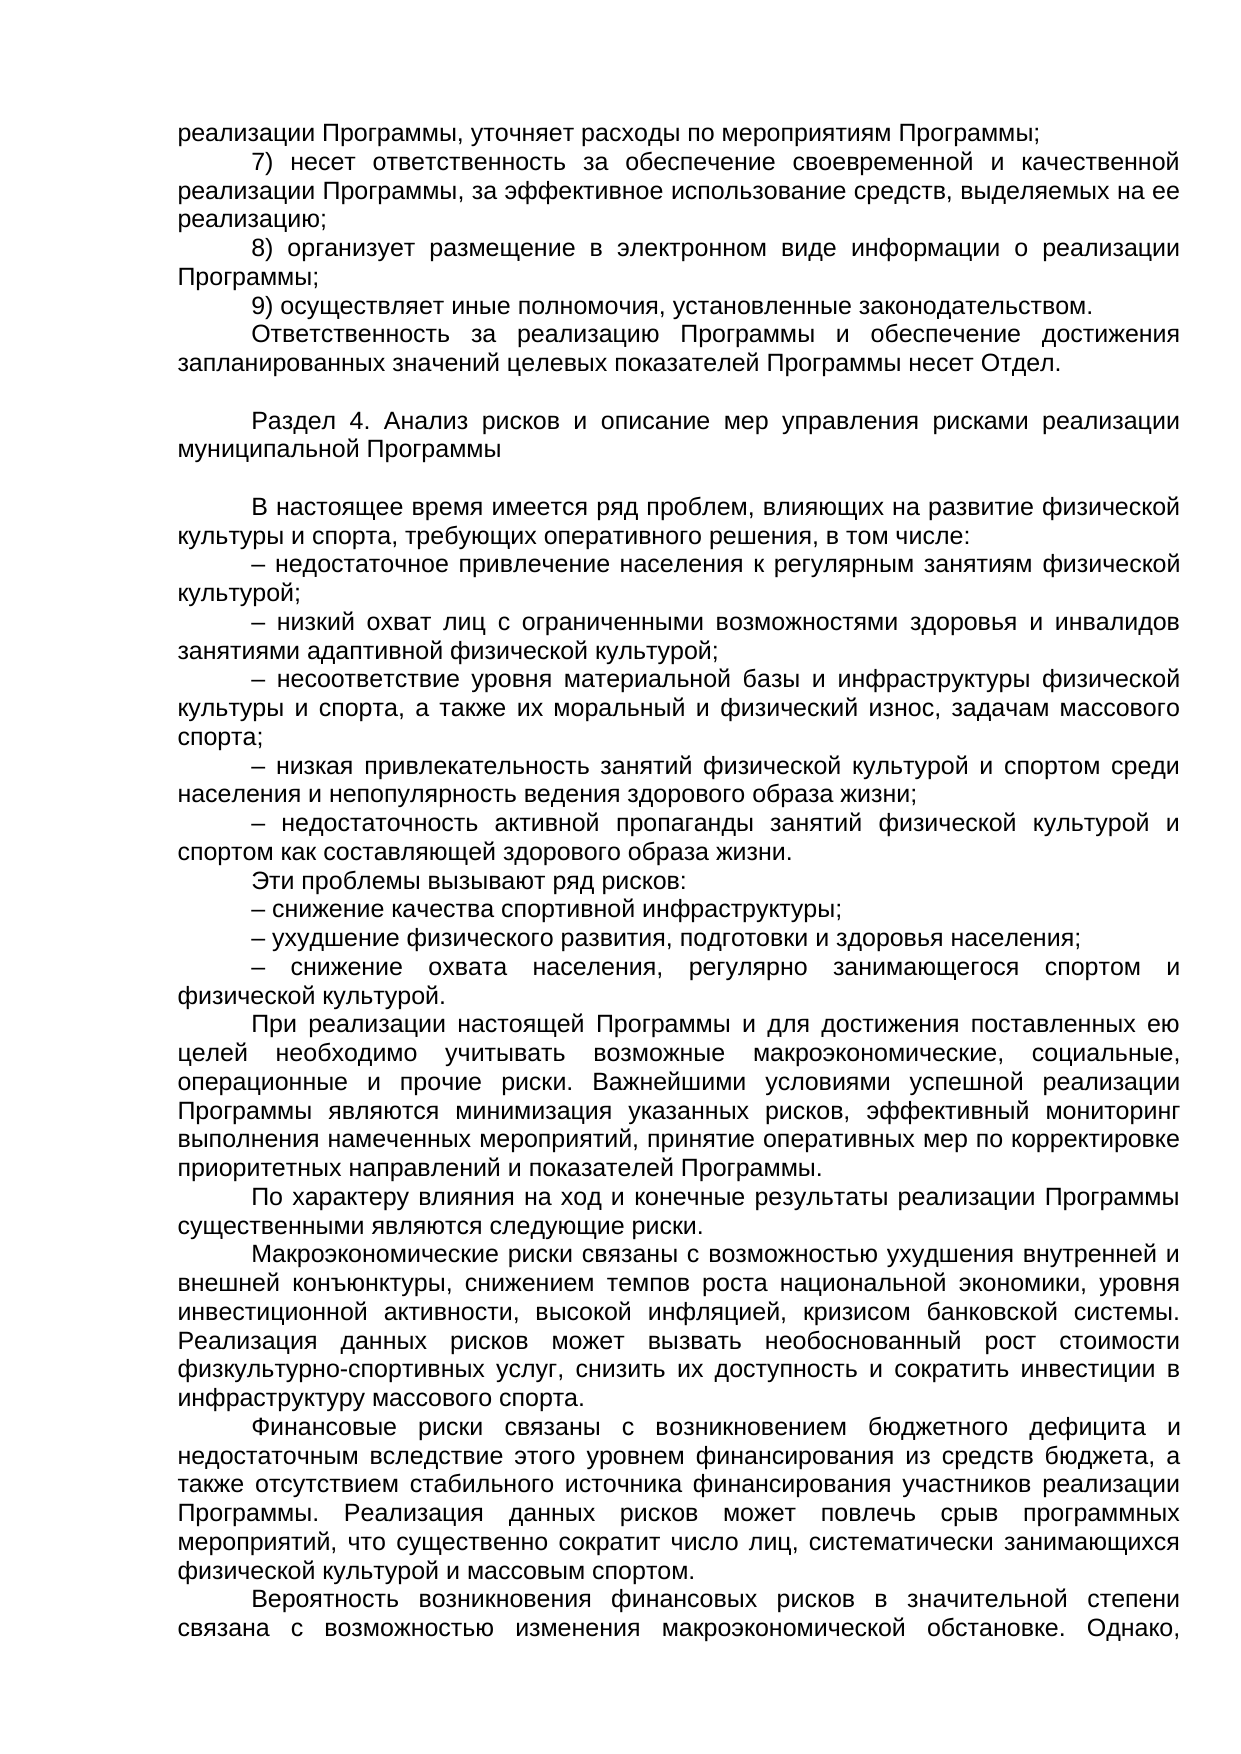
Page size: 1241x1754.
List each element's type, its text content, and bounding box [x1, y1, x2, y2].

text Ответственность за реализацию Программы и обеспечение достижения запланированных значений целевых показателей Программы несет Отдел. [177, 319, 1181, 377]
text – низкий охват лиц с ограниченными возможностями здоровья и инвалидов занятиями адаптивной физической культурой; [177, 607, 1181, 664]
text Эти проблемы вызывают ряд рисков: [177, 866, 1181, 894]
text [177, 118, 1181, 147]
text – ухудшение физического развития, подготовки и здоровья населения; [177, 923, 1181, 952]
text – снижение качества спортивной инфраструктуры; [177, 894, 1181, 923]
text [177, 1584, 1181, 1642]
text – недостаточное привлечение населения к регулярным занятиям физической культурой; [177, 549, 1181, 607]
text – несоответствие уровня материальной базы и инфраструктуры физической культуры и спорта, а также их моральный и физический износ, задачам массового спорта; [177, 664, 1181, 751]
text 7) несет ответственность за обеспечение своевременной и качественной реализации Программы, за эффективное использование средств, выделяемых на ее реализацию; [177, 147, 1181, 233]
text – низкая привлекательность занятий физической культурой и спортом среди населения и непопулярность ведения здорового образа жизни; [177, 751, 1181, 808]
text Макроэкономические риски связаны с возможностью ухудшения внутренней и внешней конъюнктуры, снижением темпов роста национальной экономики, уровня инвестиционной активности, высокой инфляцией, кризисом банковской системы. Реализация данных рисков может вызвать необоснованный рост стоимости физкультурно-спортивных услуг, снизить их доступность и сократить инвестиции в инфраструктуру массового спорта. [177, 1239, 1181, 1412]
text – снижение охвата населения, регулярно занимающегося спортом и физической культурой. [177, 952, 1181, 1009]
text По характеру влияния на ход и конечные результаты реализации Программы существенными являются следующие риски. [177, 1182, 1181, 1239]
text – недостаточность активной пропаганды занятий физической культурой и спортом как составляющей здорового образа жизни. [177, 808, 1181, 866]
text При реализации настоящей Программы и для достижения поставленных ею целей необходимо учитывать возможные макроэкономические, социальные, операционные и прочие риски. Важнейшими условиями успешной реализации Программы являются минимизация указанных рисков, эффективный мониторинг выполнения намеченных мероприятий, принятие оперативных мер по корректировке приоритетных направлений и показателей Программы. [177, 1009, 1181, 1182]
text 8) организует размещение в электронном виде информации о реализации Программы; [177, 233, 1181, 291]
text 9) осуществляет иные полномочия, установленные законодательством. [177, 291, 1181, 319]
text Финансовые риски связаны с возникновением бюджетного дефицита и недостаточным вследствие этого уровнем финансирования из средств бюджета, а также отсутствием стабильного источника финансирования участников реализации Программы. Реализация данных рисков может повлечь срыв программных мероприятий, что существенно сократит число лиц, систематически занимающихся физической культурой и массовым спортом. [177, 1412, 1181, 1584]
text Раздел 4. Анализ рисков и описание мер управления рисками реализации муниципальной Программы [177, 406, 1181, 463]
text В настоящее время имеется ряд проблем, влияющих на развитие физической культуры и спорта, требующих оперативного решения, в том числе: [177, 492, 1181, 549]
